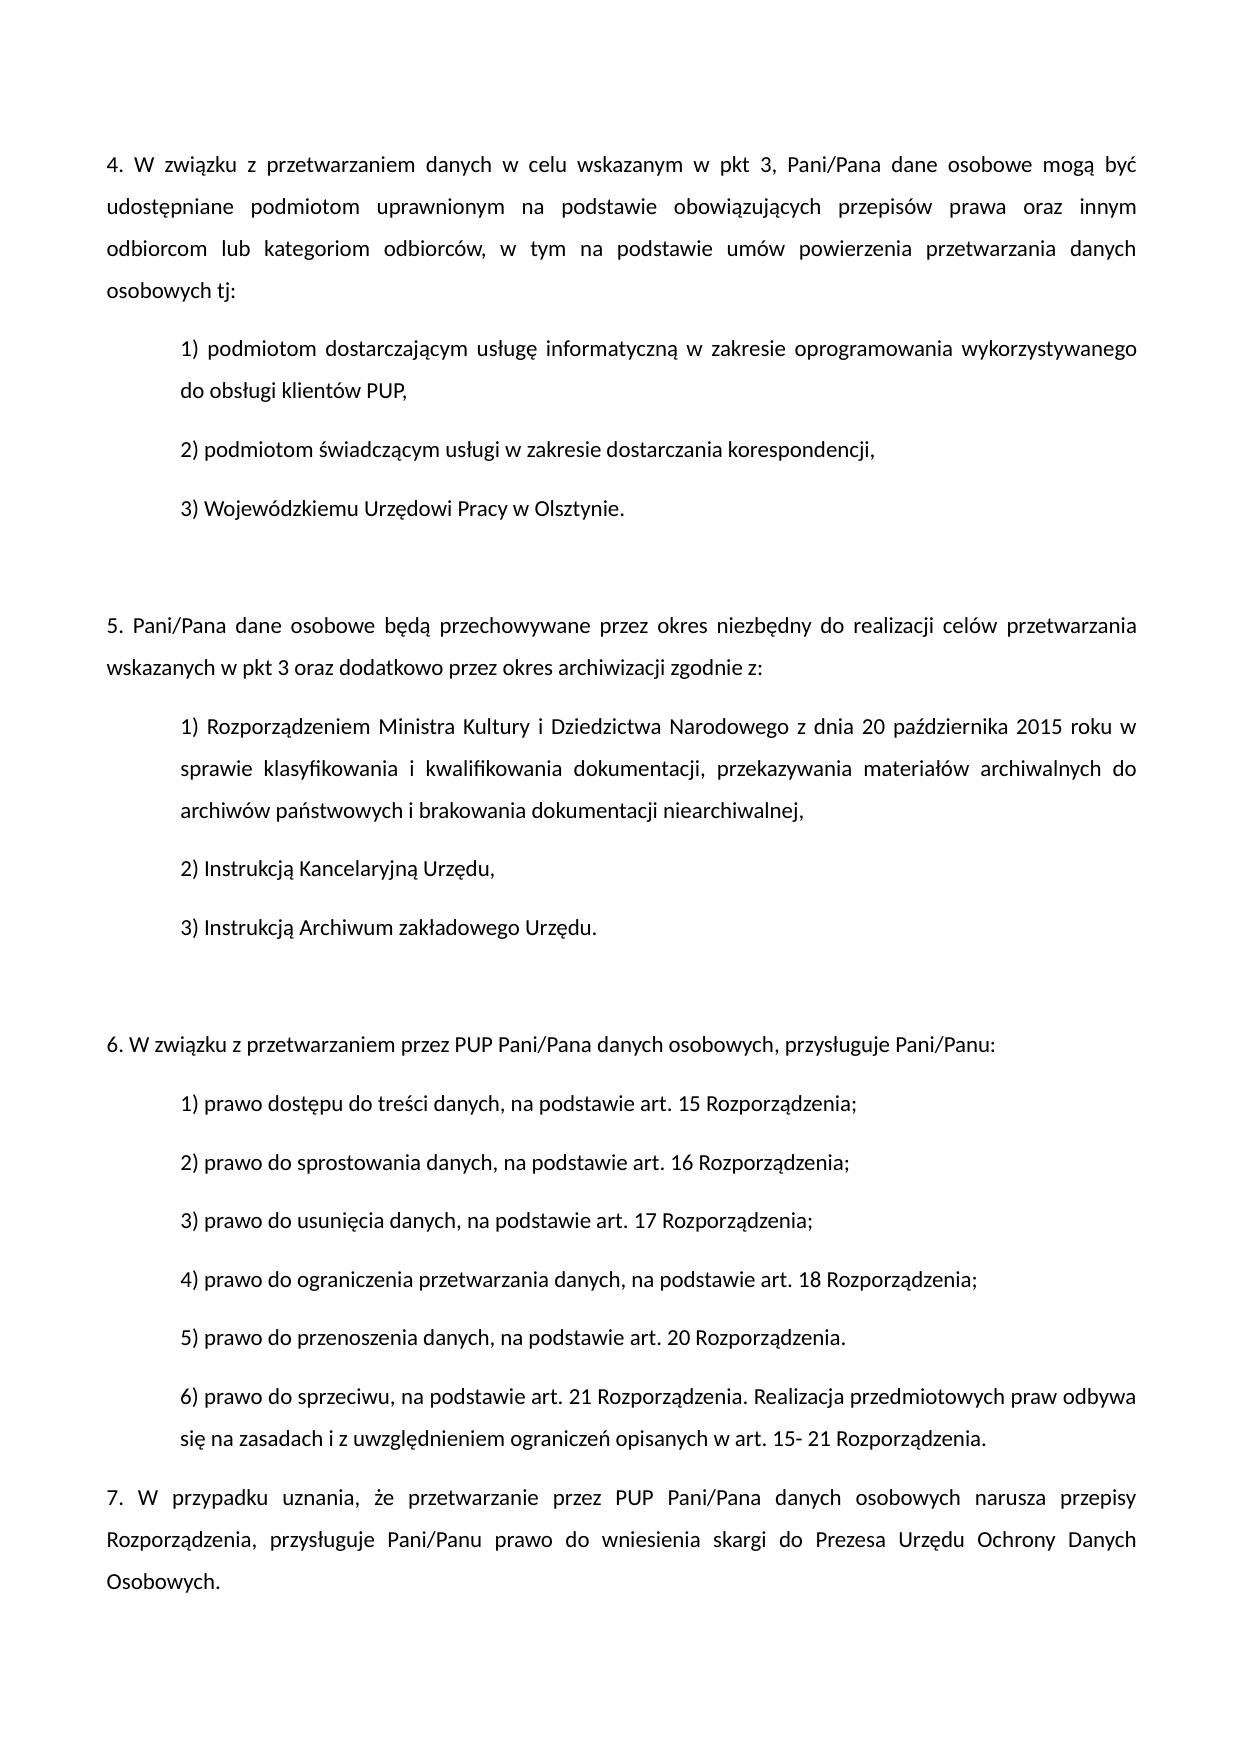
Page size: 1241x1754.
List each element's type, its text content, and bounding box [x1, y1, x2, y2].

text 5. Pani/Pana dane osobowe będą przechowywane przez okres niezbędny do realizacji celów przetwarzania wskazanych w pkt 3 oraz dodatkowo przez okres archiwizacji zgodnie z: [106, 611, 1138, 681]
text 3) Instrukcją Archiwum zakładowego Urzędu. [106, 913, 1138, 941]
text 4) prawo do ograniczenia przetwarzania danych, na podstawie art. 18 Rozporządzenia; [106, 1265, 1138, 1293]
text 3) Wojewódzkiemu Urzędowi Pracy w Olsztynie. [106, 494, 1138, 522]
text 2) podmiotom świadczącym usługi w zakresie dostarczania korespondencji, [106, 435, 1138, 463]
text 3) prawo do usunięcia danych, na podstawie art. 17 Rozporządzenia; [106, 1206, 1138, 1234]
text 1) Rozporządzeniem Ministra Kultury i Dziedzictwa Narodowego z dnia 20 października 2015 roku w sprawie klasyfikowania i kwalifikowania dokumentacji, przekazywania materiałów archiwalnych do archiwów państwowych i brakowania dokumentacji niearchiwalnej, [180, 712, 1138, 824]
text 4. W związku z przetwarzaniem danych w celu wskazanym w pkt 3, Pani/Pana dane osobowe mogą być udostępniane podmiotom uprawnionym na podstawie obowiązujących przepisów prawa oraz innym odbiorcom lub kategoriom odbiorców, w tym na podstawie umów powierzenia przetwarzania danych osobowych tj: [106, 150, 1138, 304]
text 6) prawo do sprzeciwu, na podstawie art. 21 Rozporządzenia. Realizacja przedmiotowych praw odbywa się na zasadach i z uwzględnieniem ograniczeń opisanych w art. 15- 21 Rozporządzenia. [180, 1382, 1138, 1452]
text 5) prawo do przenoszenia danych, na podstawie art. 20 Rozporządzenia. [106, 1323, 1138, 1352]
text 2) Instrukcją Kancelaryjną Urzędu, [106, 854, 1138, 882]
text 1) podmiotom dostarczającym usługę informatyczną w zakresie oprogramowania wykorzystywanego do obsługi klientów PUP, [180, 334, 1138, 404]
text 7. W przypadku uznania, że przetwarzanie przez PUP Pani/Pana danych osobowych narusza przepisy Rozporządzenia, przysługuje Pani/Panu prawo do wniesienia skargi do Prezesa Urzędu Ochrony Danych Osobowych. [106, 1483, 1138, 1595]
text 2) prawo do sprostowania danych, na podstawie art. 16 Rozporządzenia; [106, 1148, 1138, 1176]
text 6. W związku z przetwarzaniem przez PUP Pani/Pana danych osobowych, przysługuje Pani/Panu: [106, 1030, 1138, 1058]
text 1) prawo dostępu do treści danych, na podstawie art. 15 Rozporządzenia; [106, 1089, 1138, 1117]
